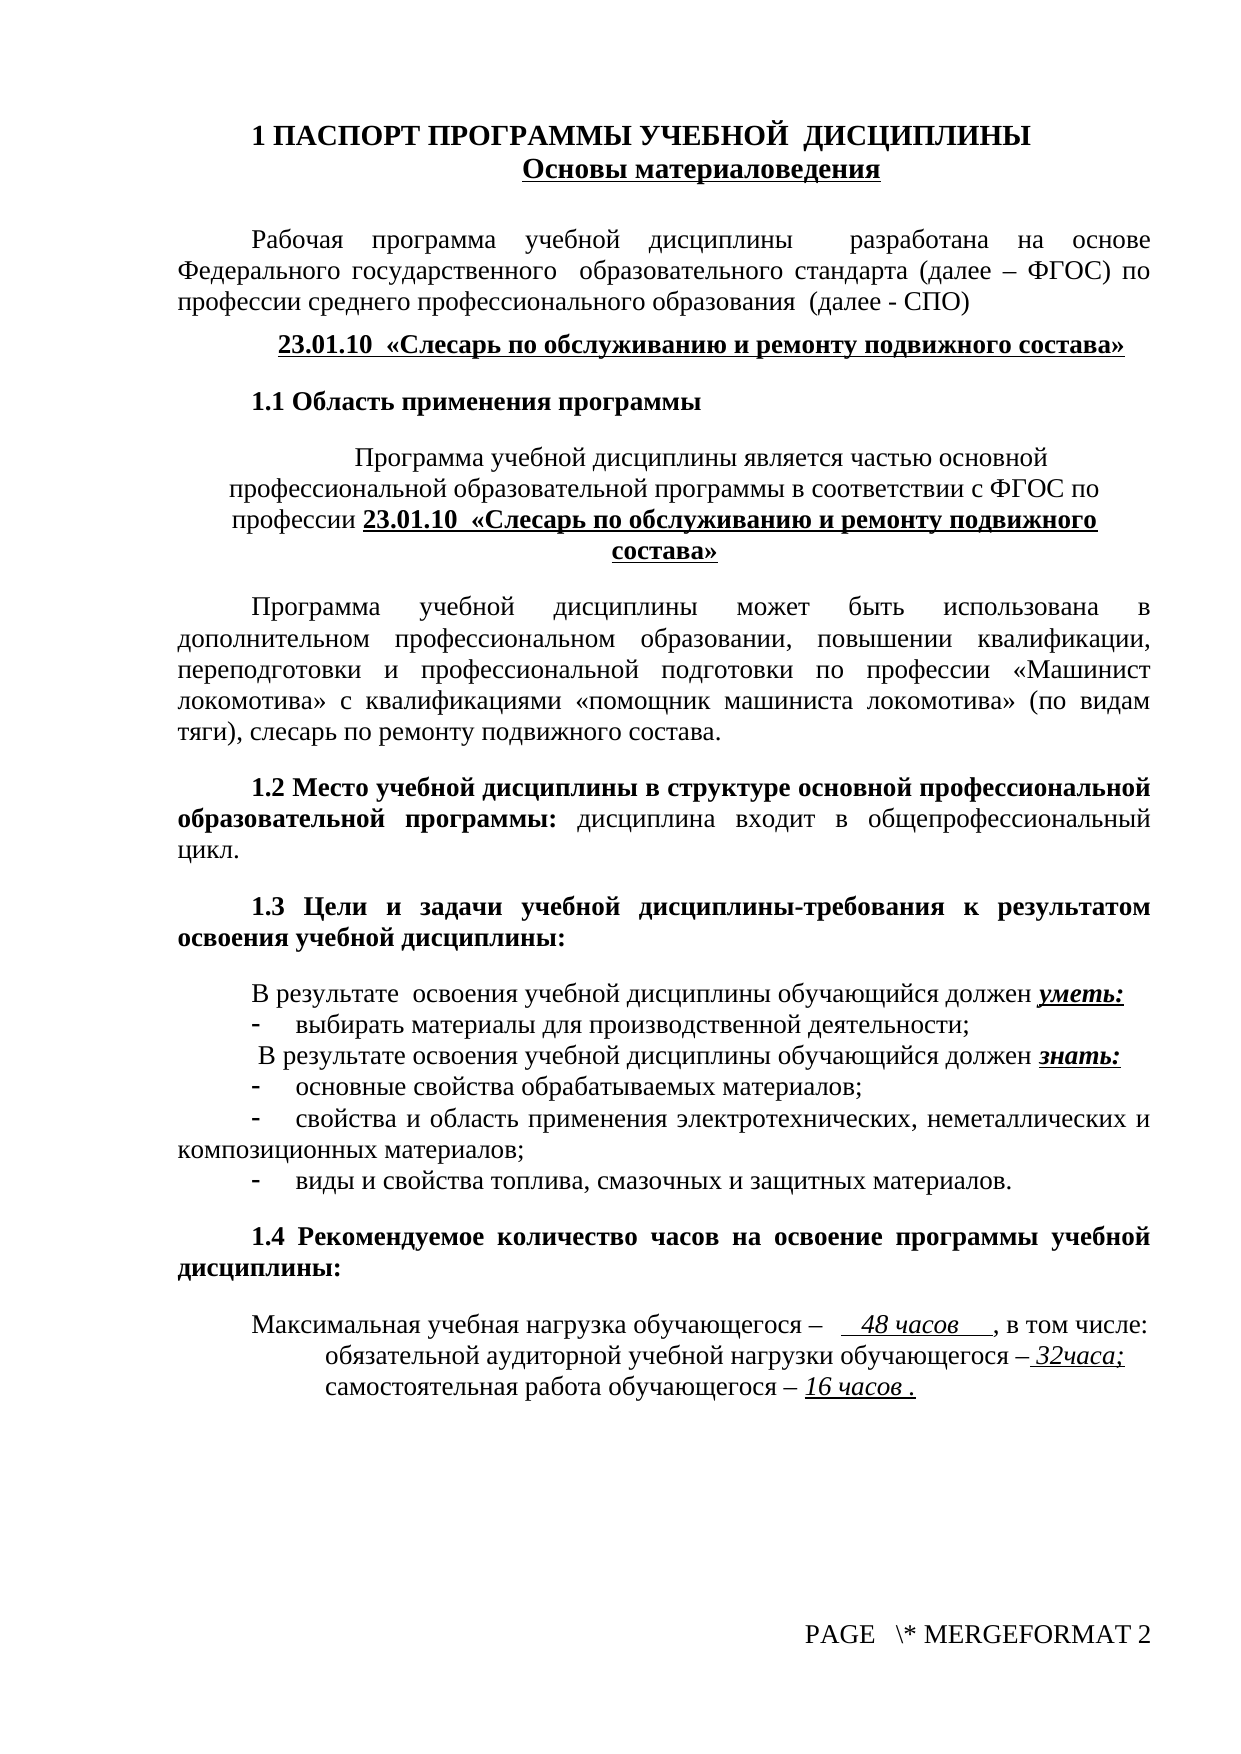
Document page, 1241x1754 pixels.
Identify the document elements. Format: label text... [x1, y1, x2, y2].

text 1.2 Место учебной дисциплины в структуре основной профессиональной образовательной программы: дисциплина входит в общепрофессиональный цикл. [177, 771, 1152, 865]
text В результате освоения учебной дисциплины обучающийся должен уметь: [177, 977, 1152, 1008]
text 1.3 Цели и задачи учебной дисциплины-требования к результатом освоения учебной дисциплины: [177, 890, 1152, 952]
text Основы материаловедения [177, 152, 1152, 185]
text самостоятельная работа обучающегося – 16 часов . [177, 1370, 1152, 1401]
list выбирать материалы для производственной деятельности; [177, 1008, 1152, 1039]
text Максимальная учебная нагрузка обучающегося – 48 часов , в том числе: [177, 1308, 1152, 1339]
list виды и свойства топлива, смазочных и защитных материалов. [177, 1164, 1152, 1195]
text 1 ПАСПОРТ ПРОГРАММЫ УЧЕБНОЙ ДИСЦИПЛИНЫ [177, 118, 1152, 152]
list основные свойства обрабатываемых материалов; [177, 1071, 1152, 1102]
text В результате освоения учебной дисциплины обучающийся должен знать: [177, 1039, 1152, 1071]
text Программа учебной дисциплины может быть использована в дополнительном профессиональном образовании, повышении квалификации, переподготовки и профессиональной подготовки по профессии «Машинист локомотива» с квалификациями «помощник машиниста локомотива» (по видам тяги), слесарь по ремонту подвижного состава. [177, 591, 1152, 746]
text 23.01.10 «Слесарь по обслуживанию и ремонту подвижного состава» [177, 329, 1152, 360]
text Рабочая программа учебной дисциплины разработана на основе Федерального государственного образовательного стандарта (далее – ФГОС) по профессии среднего профессионального образования (далее - СПО) [177, 223, 1152, 316]
text 1.4 Рекомендуемое количество часов на освоение программы учебной дисциплины: [177, 1220, 1152, 1283]
list свойства и область применения электротехнических, неметаллических и композиционных материалов; [177, 1102, 1152, 1164]
text Программа учебной дисциплины является частью основной профессиональной образовательной программы в соответствии с ФГОС по профессии 23.01.10 «Слесарь по обслуживанию и ремонту подвижного состава» [177, 441, 1152, 566]
text обязательной аудиторной учебной нагрузки обучающегося – 32часа; [177, 1339, 1152, 1370]
text 1.1 Область применения программы [177, 385, 1152, 416]
